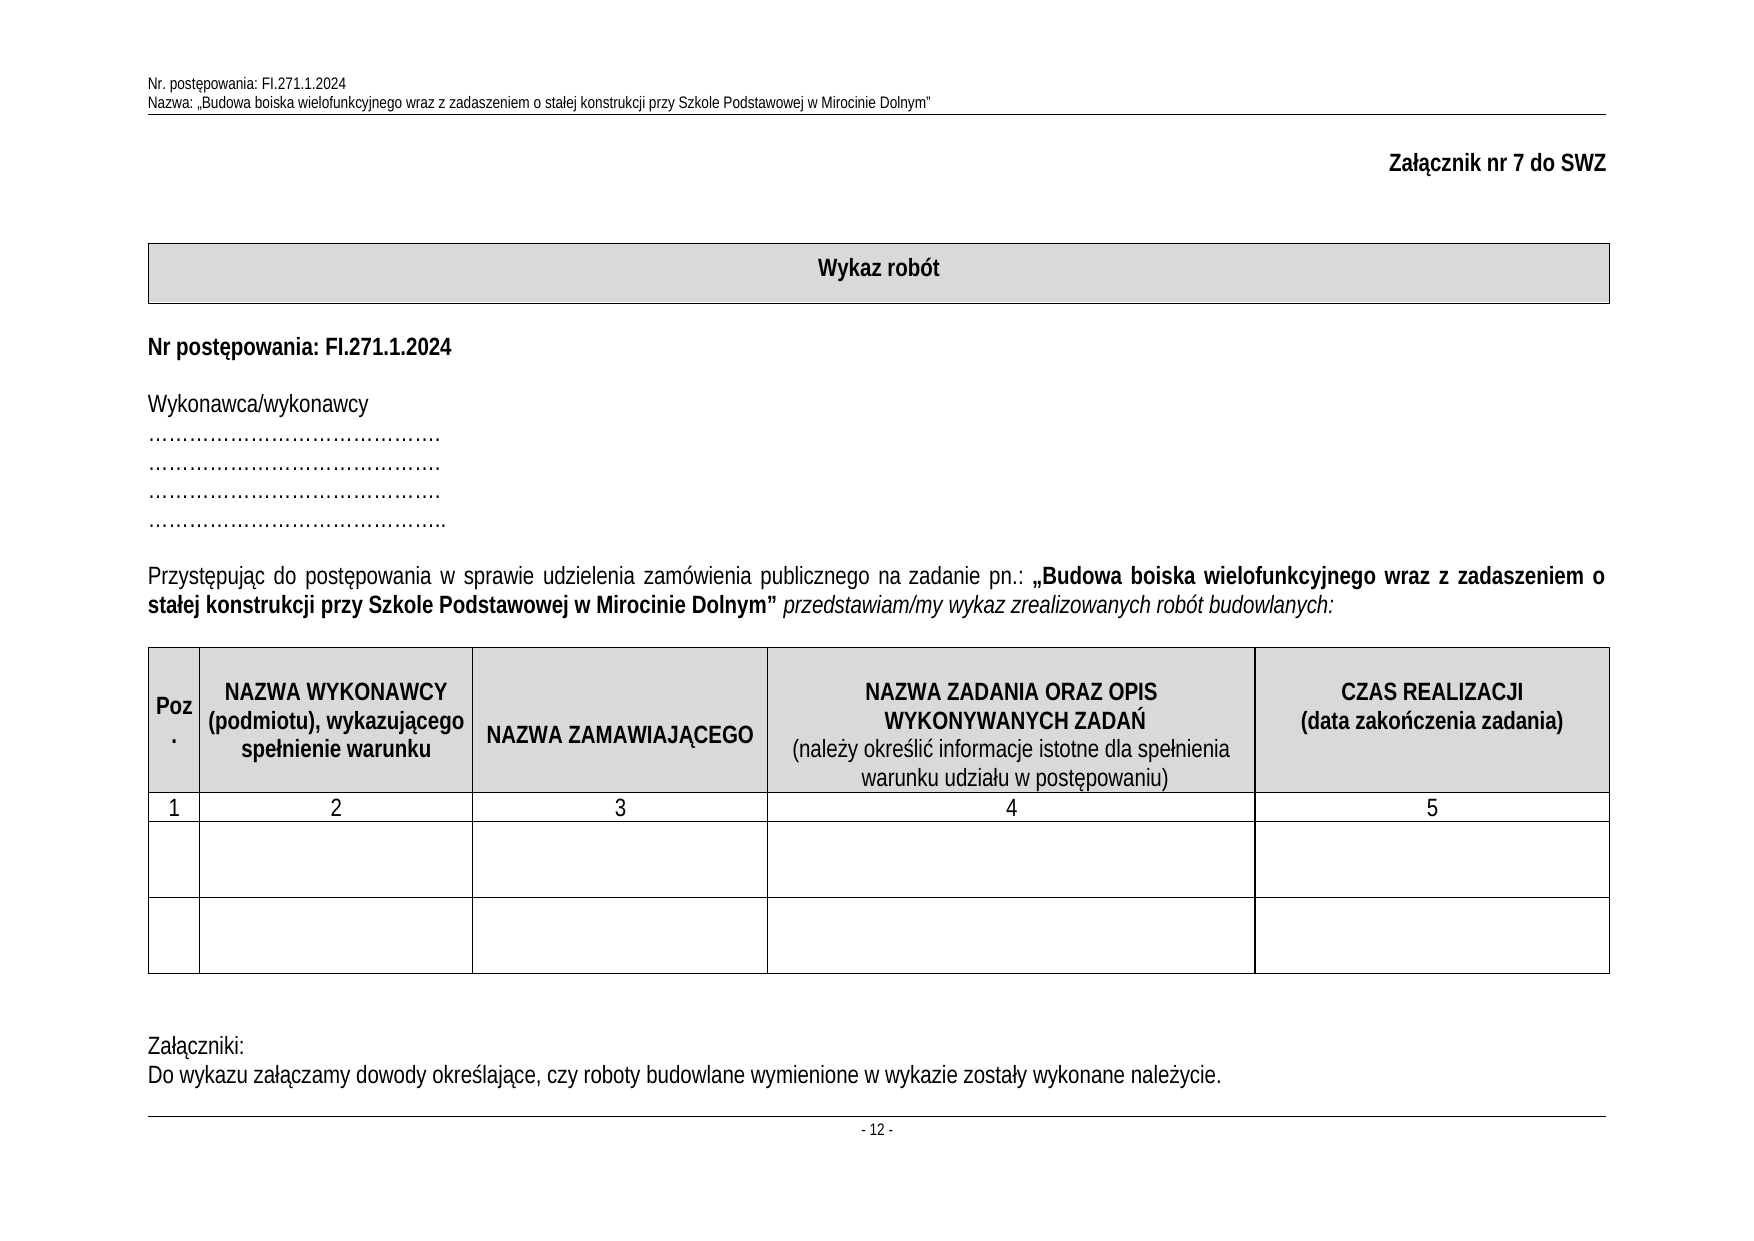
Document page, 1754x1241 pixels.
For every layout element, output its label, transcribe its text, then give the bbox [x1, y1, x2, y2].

table_header CZAS REALIZACJI (data zakończenia zadania) [1256, 648, 1609, 792]
table_cell [768, 898, 1254, 973]
table_header Poz. [149, 648, 199, 792]
table_header NAZWA ZAMAWIAJĄCEGO [473, 648, 767, 792]
table_cell 4 [768, 793, 1254, 821]
table_cell [768, 822, 1254, 897]
text Załączniki: [148, 1031, 1606, 1060]
text Przystępując do postępowania w sprawie udzielenia zamówienia publicznego na zadanie pn.: „Budowa boiska wielofunkcyjnego wraz z zadaszeniem o stałej konstrukcji przy Szkole Podstawowej w Mirocinie Dolnym” przedstawiam/my wykaz zrealizowanych robót budowlanych: [148, 561, 1606, 619]
table_header NAZWA WYKONAWCY (podmiotu), wykazującego spełnienie warunku [200, 648, 472, 792]
table_header NAZWA ZADANIA ORAZ OPIS WYKONYWANYCH ZADAŃ (należy określić informacje istotne dla spełnienia warunku udziału w postępowaniu) [768, 648, 1254, 792]
list ……………………………………. [148, 418, 1606, 447]
table_cell [149, 822, 199, 897]
table_cell [473, 898, 767, 973]
table_cell [1256, 898, 1609, 973]
table_cell 3 [473, 793, 767, 821]
table_cell 5 [1256, 793, 1609, 821]
table_cell 1 [149, 793, 199, 821]
text Nr postępowania: FI.271.1.2024 [148, 332, 1606, 361]
table_cell [149, 898, 199, 973]
list ……………………………………. [148, 447, 1606, 475]
table_cell [200, 898, 472, 973]
table_cell 2 [200, 793, 472, 821]
list ……………………………………. [148, 475, 1606, 504]
text Do wykazu załączamy dowody określające, czy roboty budowlane wymienione w wykazie zostały wykonane należycie. [148, 1060, 1606, 1088]
table_cell [1256, 822, 1609, 897]
table_cell [200, 822, 472, 897]
list …………………………………….. [148, 504, 1606, 533]
text Załącznik nr 7 do SWZ [148, 148, 1606, 176]
table_cell [473, 822, 767, 897]
list Wykonawca/wykonawcy [148, 389, 1606, 418]
table_header Wykaz robót [149, 244, 1609, 302]
